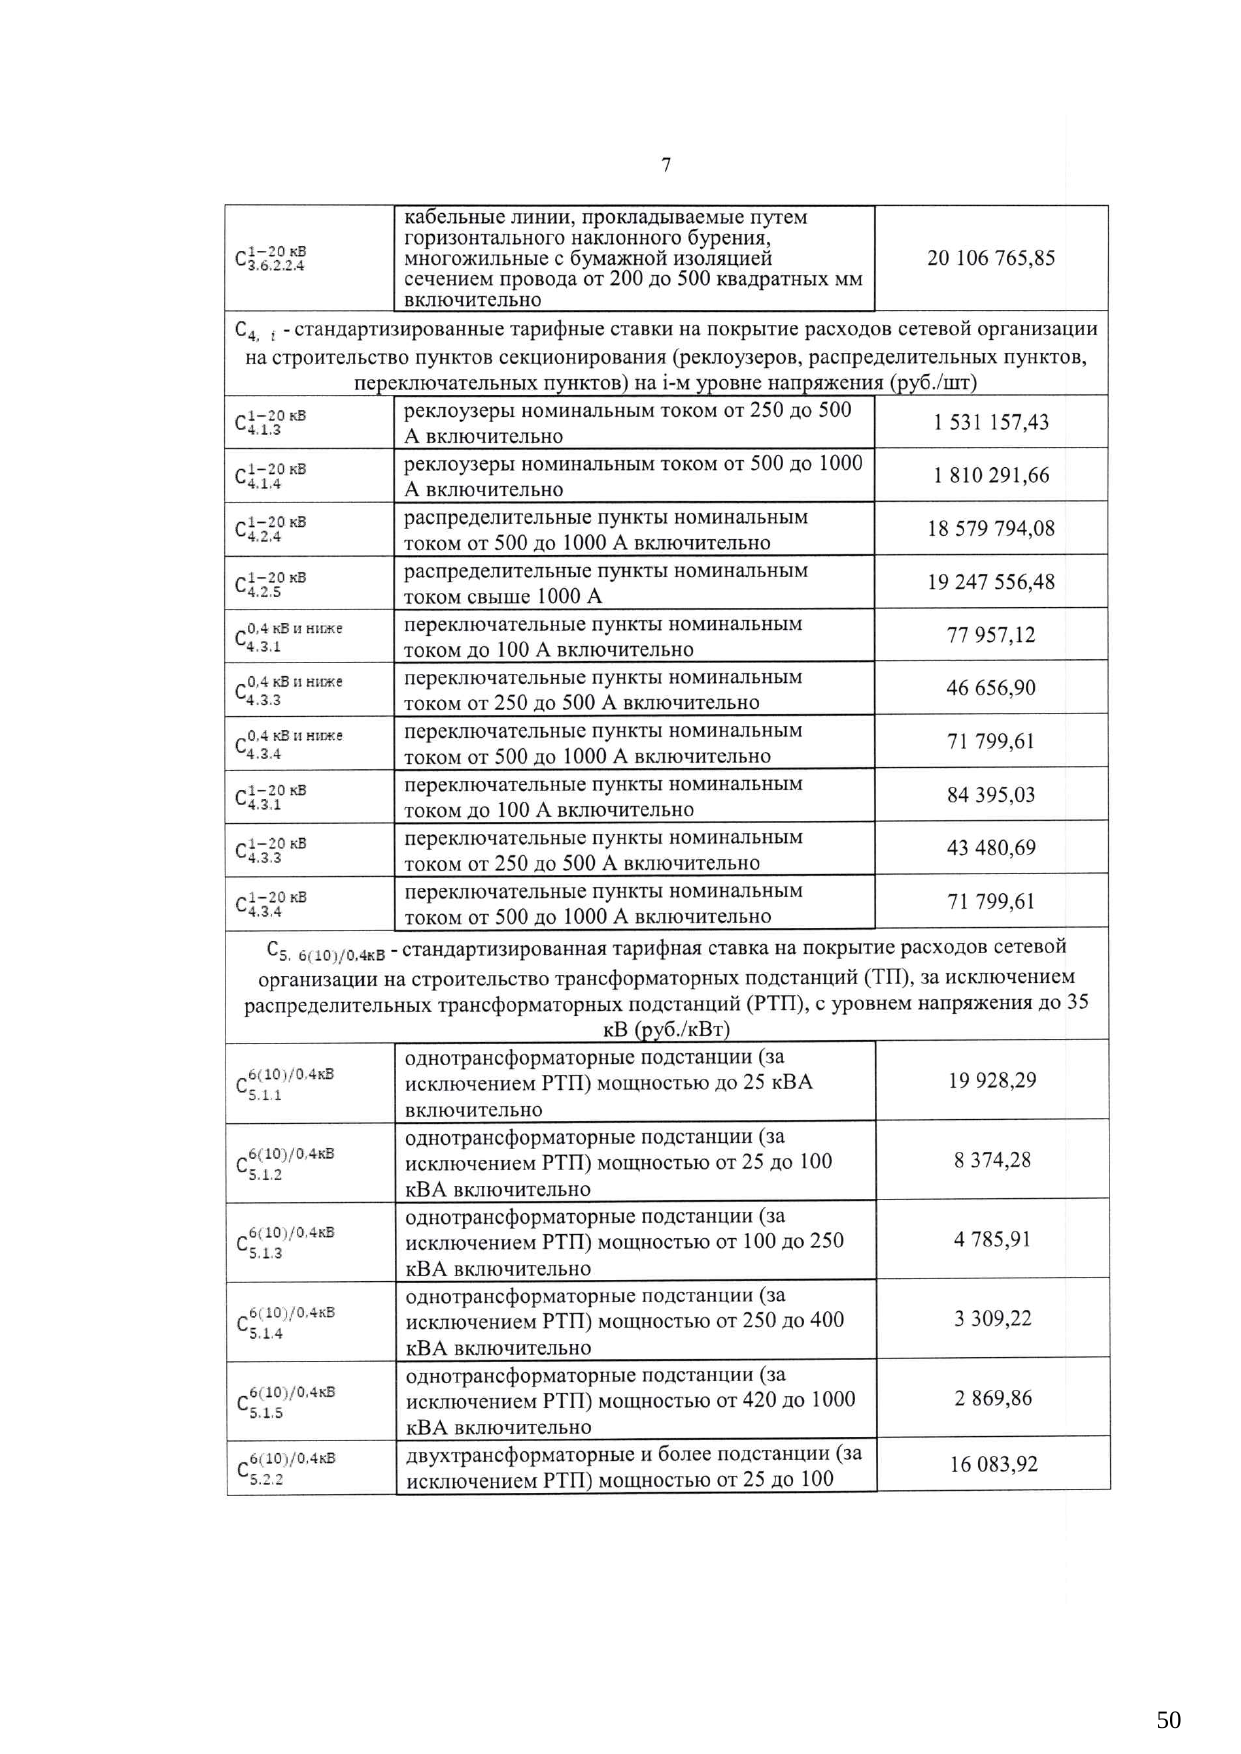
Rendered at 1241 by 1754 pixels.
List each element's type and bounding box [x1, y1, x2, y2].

picture [103, 88, 1181, 1620]
